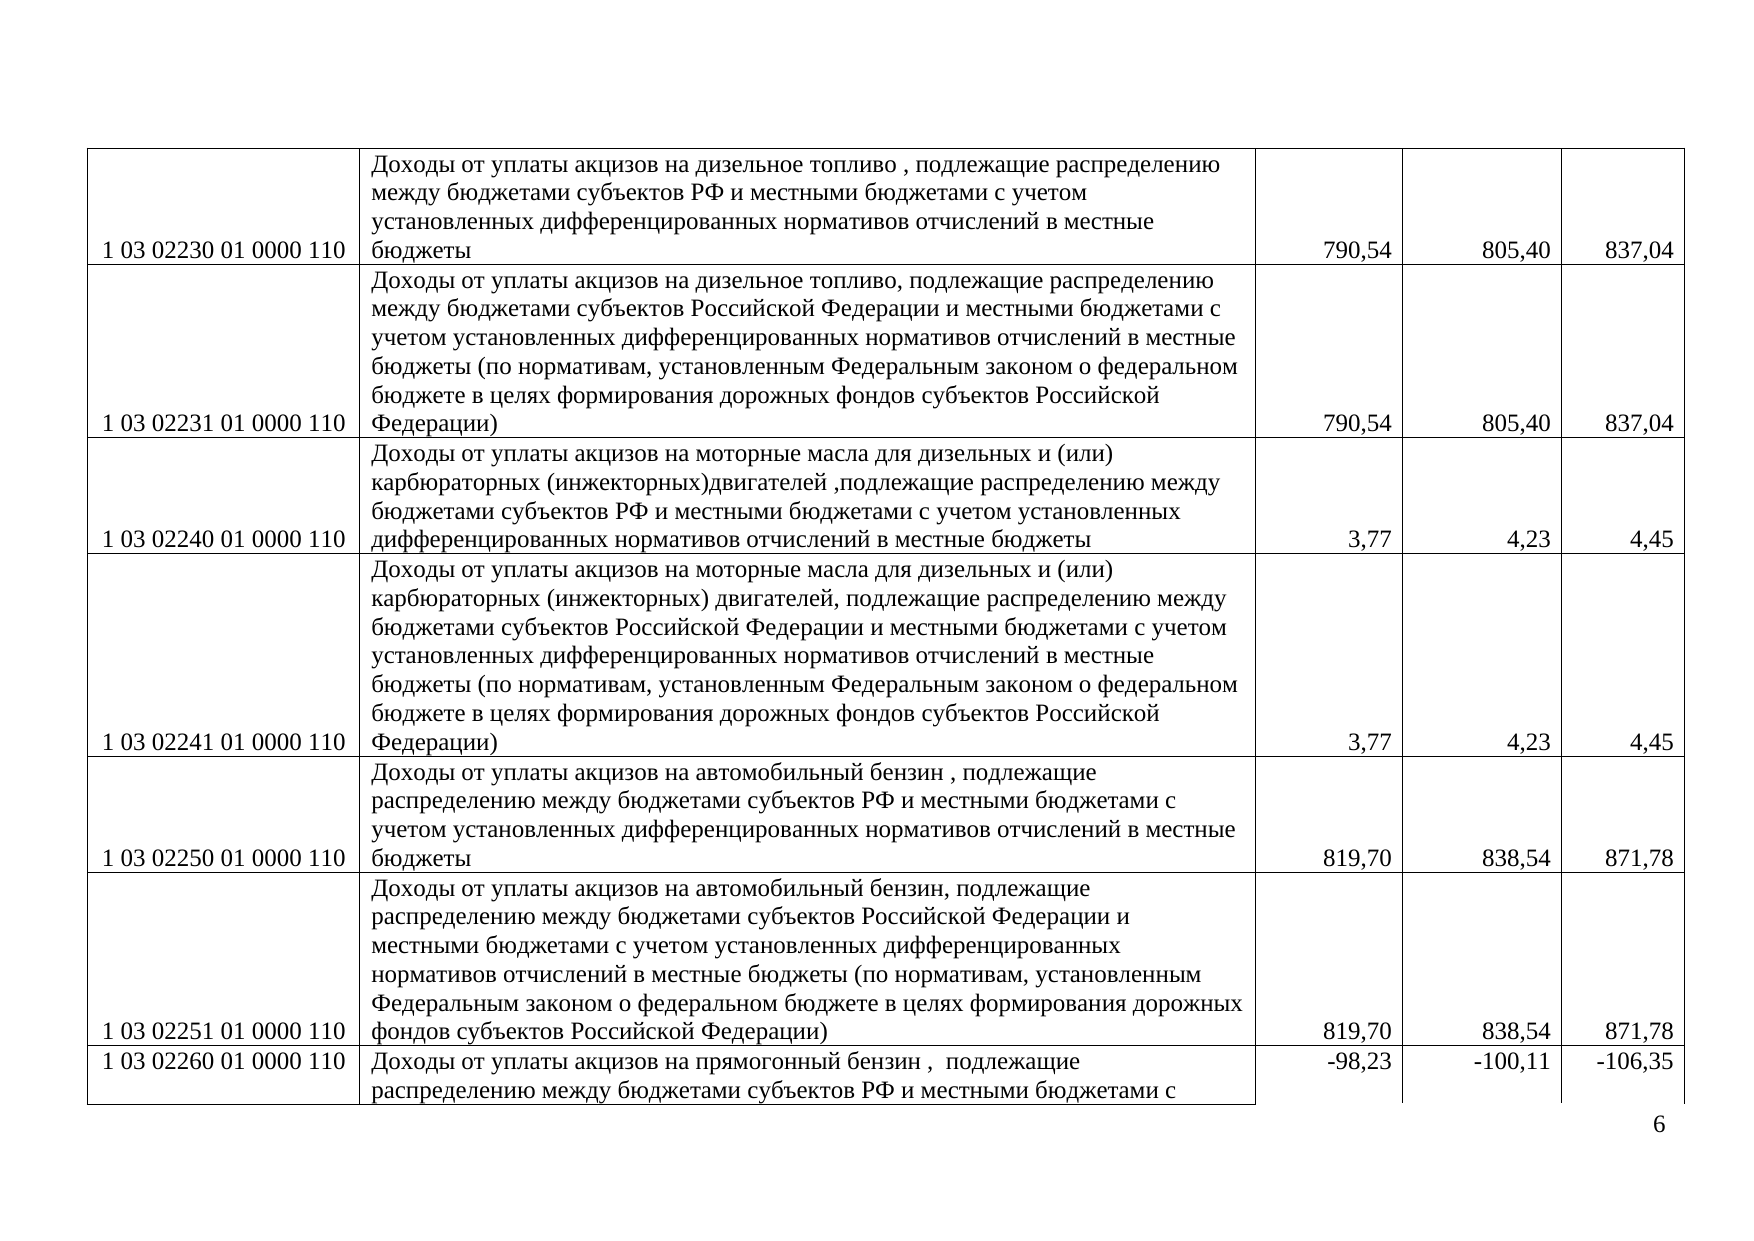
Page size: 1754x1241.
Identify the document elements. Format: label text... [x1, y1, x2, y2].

table_cell 4,23 [1403, 438, 1561, 553]
table_cell 1 03 02230 01 0000 110 [88, 149, 359, 264]
table_cell 4,45 [1562, 554, 1684, 756]
table_cell Доходы от уплаты акцизов на автомобильный бензин, подлежащие распределению между бюджетами субъектов Российской Федерации и местными бюджетами с учетом установленных дифференцированных нормативов отчислений в местные бюджеты (по нормативам, установленным Федеральным законом о федеральном бюджете в целях формирования дорожных фондов субъектов Российской Федерации) [360, 873, 1255, 1045]
table_cell Доходы от уплаты акцизов на моторные масла для дизельных и (или) карбюраторных (инжекторных) двигателей, подлежащие распределению между бюджетами субъектов Российской Федерации и местными бюджетами с учетом установленных дифференцированных нормативов отчислений в местные бюджеты (по нормативам, установленным Федеральным законом о федеральном бюджете в целях формирования дорожных фондов субъектов Российской Федерации) [360, 554, 1255, 756]
table_cell 837,04 [1562, 265, 1684, 437]
table_cell 1 03 02251 01 0000 110 [88, 873, 359, 1045]
table_cell 837,04 [1562, 149, 1684, 264]
table_cell 4,23 [1403, 554, 1561, 756]
table_cell 805,40 [1403, 149, 1561, 264]
table_cell Доходы от уплаты акцизов на моторные масла для дизельных и (или) карбюраторных (инжекторных)двигателей ,подлежащие распределению между бюджетами субъектов РФ и местными бюджетами с учетом установленных дифференцированных нормативов отчислений в местные бюджеты [360, 438, 1255, 553]
table_cell 1 03 02240 01 0000 110 [88, 438, 359, 553]
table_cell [88, 1046, 359, 1104]
table_cell 4,45 [1562, 438, 1684, 553]
table_cell 871,78 [1562, 757, 1684, 872]
table_cell 1 03 02250 01 0000 110 [88, 757, 359, 872]
table_cell -98,23 [1256, 1046, 1403, 1104]
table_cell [360, 1046, 1255, 1104]
table_cell 871,78 [1562, 873, 1684, 1045]
table_cell -100,11 [1403, 1046, 1562, 1104]
table_cell 790,54 [1256, 265, 1402, 437]
table_cell -106,35 [1562, 1046, 1684, 1104]
table_cell 838,54 [1403, 757, 1561, 872]
table_cell 819,70 [1256, 873, 1402, 1045]
table_cell 3,77 [1256, 438, 1402, 553]
table_cell Доходы от уплаты акцизов на дизельное топливо , подлежащие распределению между бюджетами субъектов РФ и местными бюджетами с учетом установленных дифференцированных нормативов отчислений в местные бюджеты [360, 149, 1255, 264]
table_cell Доходы от уплаты акцизов на дизельное топливо, подлежащие распределению между бюджетами субъектов Российской Федерации и местными бюджетами с учетом установленных дифференцированных нормативов отчислений в местные бюджеты (по нормативам, установленным Федеральным законом о федеральном бюджете в целях формирования дорожных фондов субъектов Российской Федерации) [360, 265, 1255, 437]
table_cell 3,77 [1256, 554, 1402, 756]
table_cell 805,40 [1403, 265, 1561, 437]
table_cell 790,54 [1256, 149, 1402, 264]
table_cell Доходы от уплаты акцизов на автомобильный бензин , подлежащие распределению между бюджетами субъектов РФ и местными бюджетами с учетом установленных дифференцированных нормативов отчислений в местные бюджеты [360, 757, 1255, 872]
table_cell 819,70 [1256, 757, 1402, 872]
table_cell 838,54 [1403, 873, 1561, 1045]
table_cell 1 03 02231 01 0000 110 [88, 265, 359, 437]
table_cell 1 03 02241 01 0000 110 [88, 554, 359, 756]
